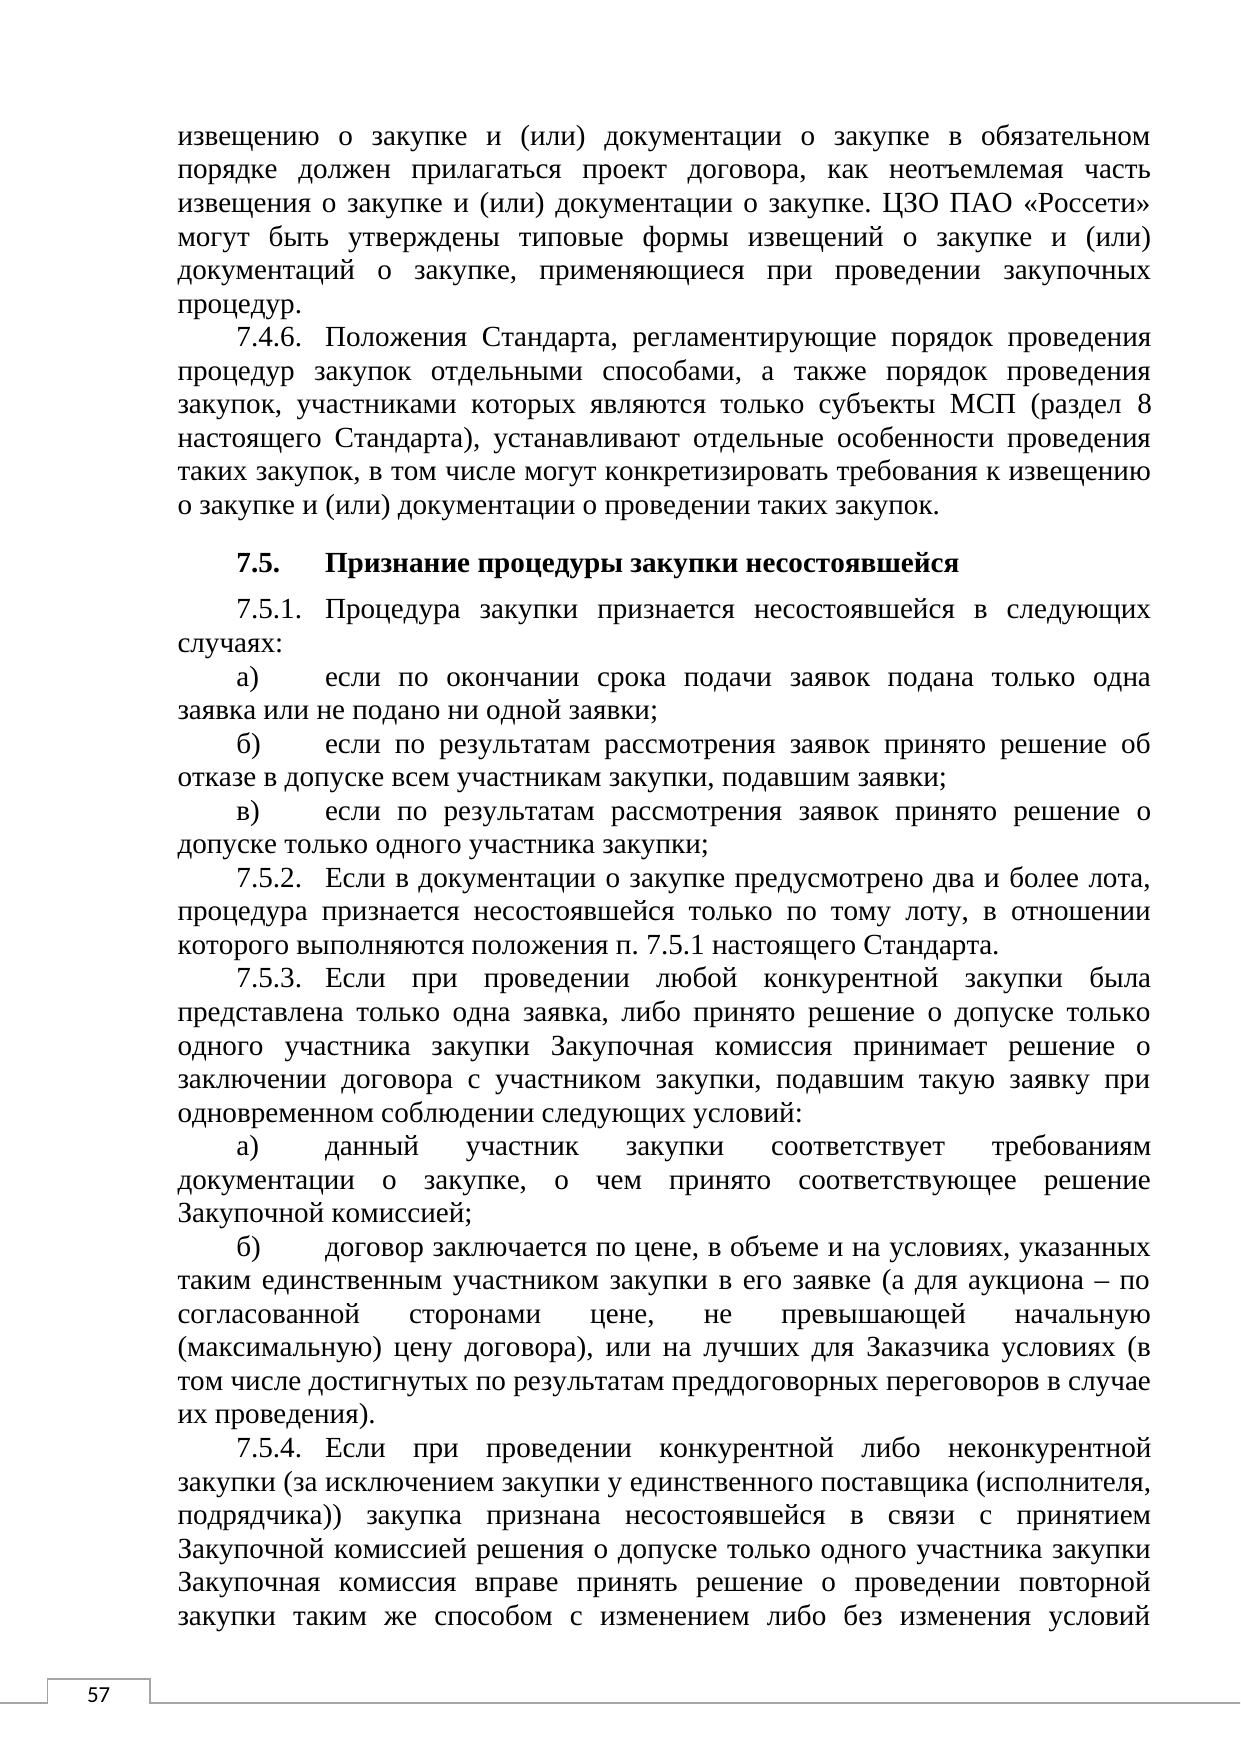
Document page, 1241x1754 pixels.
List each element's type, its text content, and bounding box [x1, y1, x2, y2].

list если по результатам рассмотрения заявок принято решение о допуске только одного участника закупки; [177, 793, 1152, 860]
list Если при проведении любой конкурентной закупки была представлена только одна заявка, либо принято решение о допуске только одного участника закупки Закупочная комиссия принимает решение о заключении договора с участником закупки, подавшим такую заявку при одновременном соблюдении следующих условий: [177, 961, 1152, 1128]
list Процедура закупки признается несостоявшейся в следующих случаях: [177, 592, 1152, 659]
list данный участник закупки соответствует требованиям документации о закупке, о чем принято соответствующее решение Закупочной комиссией; [177, 1128, 1152, 1229]
list Положения Стандарта, регламентирующие порядок проведения процедур закупок отдельными способами, а также порядок проведения закупок, участниками которых являются только субъекты МСП (раздел 8 настоящего Стандарта), устанавливают отдельные особенности проведения таких закупок, в том числе могут конкретизировать требования к извещению о закупке и (или) документации о проведении таких закупок. [177, 319, 1152, 521]
list Признание процедуры закупки несостоявшейся [177, 546, 1152, 579]
list договор заключается по цене, в объеме и на условиях, указанных таким единственным участником закупки в его заявке (а для аукциона – по согласованной сторонами цене, не превышающей начальную (максимальную) цену договора), или на лучших для Заказчика условиях (в том числе достигнутых по результатам преддоговорных переговоров в случае их проведения). [177, 1229, 1152, 1430]
list если по окончании срока подачи заявок подана только одна заявка или не подано ни одной заявки; [177, 659, 1152, 726]
list Если в документации о закупке предусмотрено два и более лота, процедура признается несостоявшейся только по тому лоту, в отношении которого выполняются положения п. 7.5.1 настоящего Стандарта. [177, 860, 1152, 961]
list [177, 1430, 1152, 1631]
list если по результатам рассмотрения заявок принято решение об отказе в допуске всем участникам закупки, подавшим заявки; [177, 726, 1152, 793]
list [177, 118, 1152, 319]
